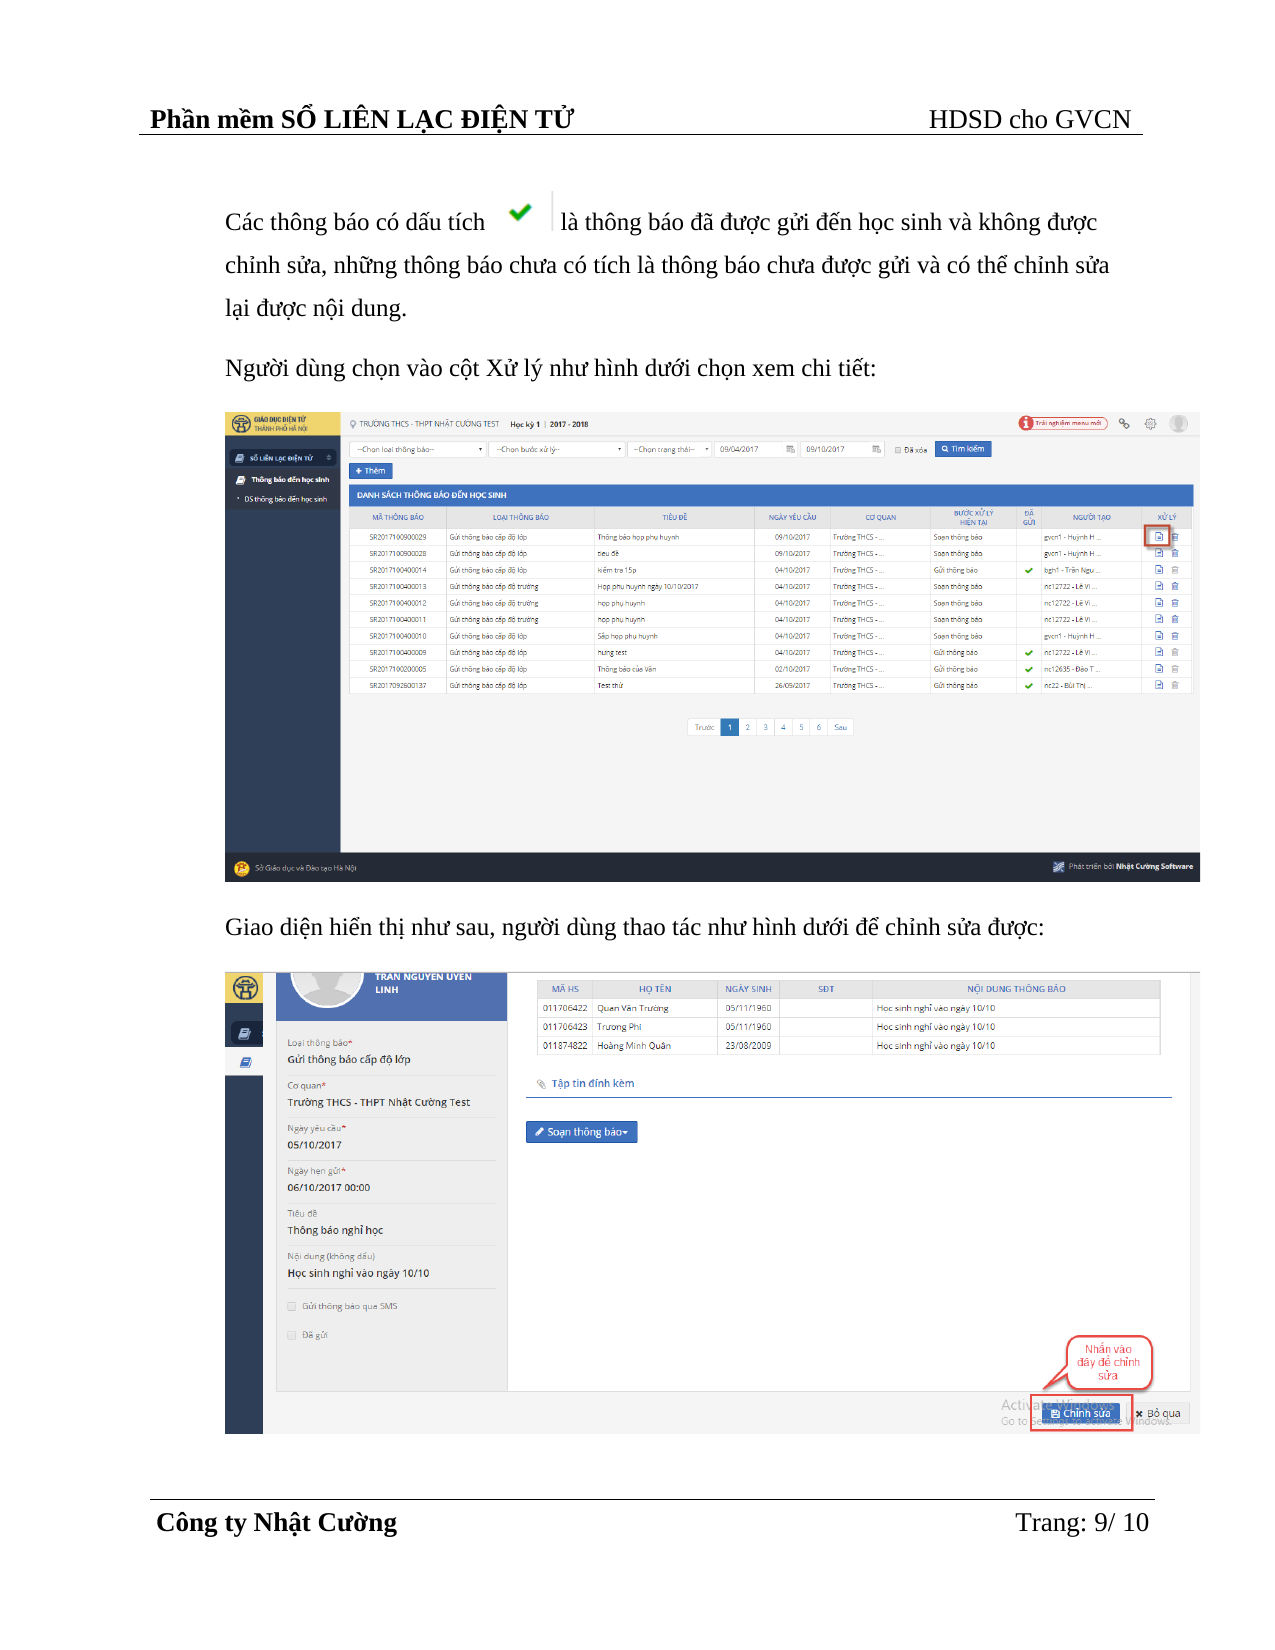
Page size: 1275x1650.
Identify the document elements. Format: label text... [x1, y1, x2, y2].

picture [225, 412, 1200, 882]
picture [491, 191, 554, 231]
text Người dùng chọn vào cột Xử lý như hình dưới chọn xem chi tiết: [225, 353, 1125, 382]
text Các thông báo có dấu tích là thông báo đã được gửi đến học sinh và không được chỉnh sửa, những thông báo chưa có tích là thông báo chưa được gửi và có thể chỉnh sửa lại được nội dung. [225, 191, 1125, 322]
text Giao diện hiển thị như sau, người dùng thao tác như hình dưới để chỉnh sửa được: [225, 912, 1125, 941]
picture [225, 971, 1200, 1434]
